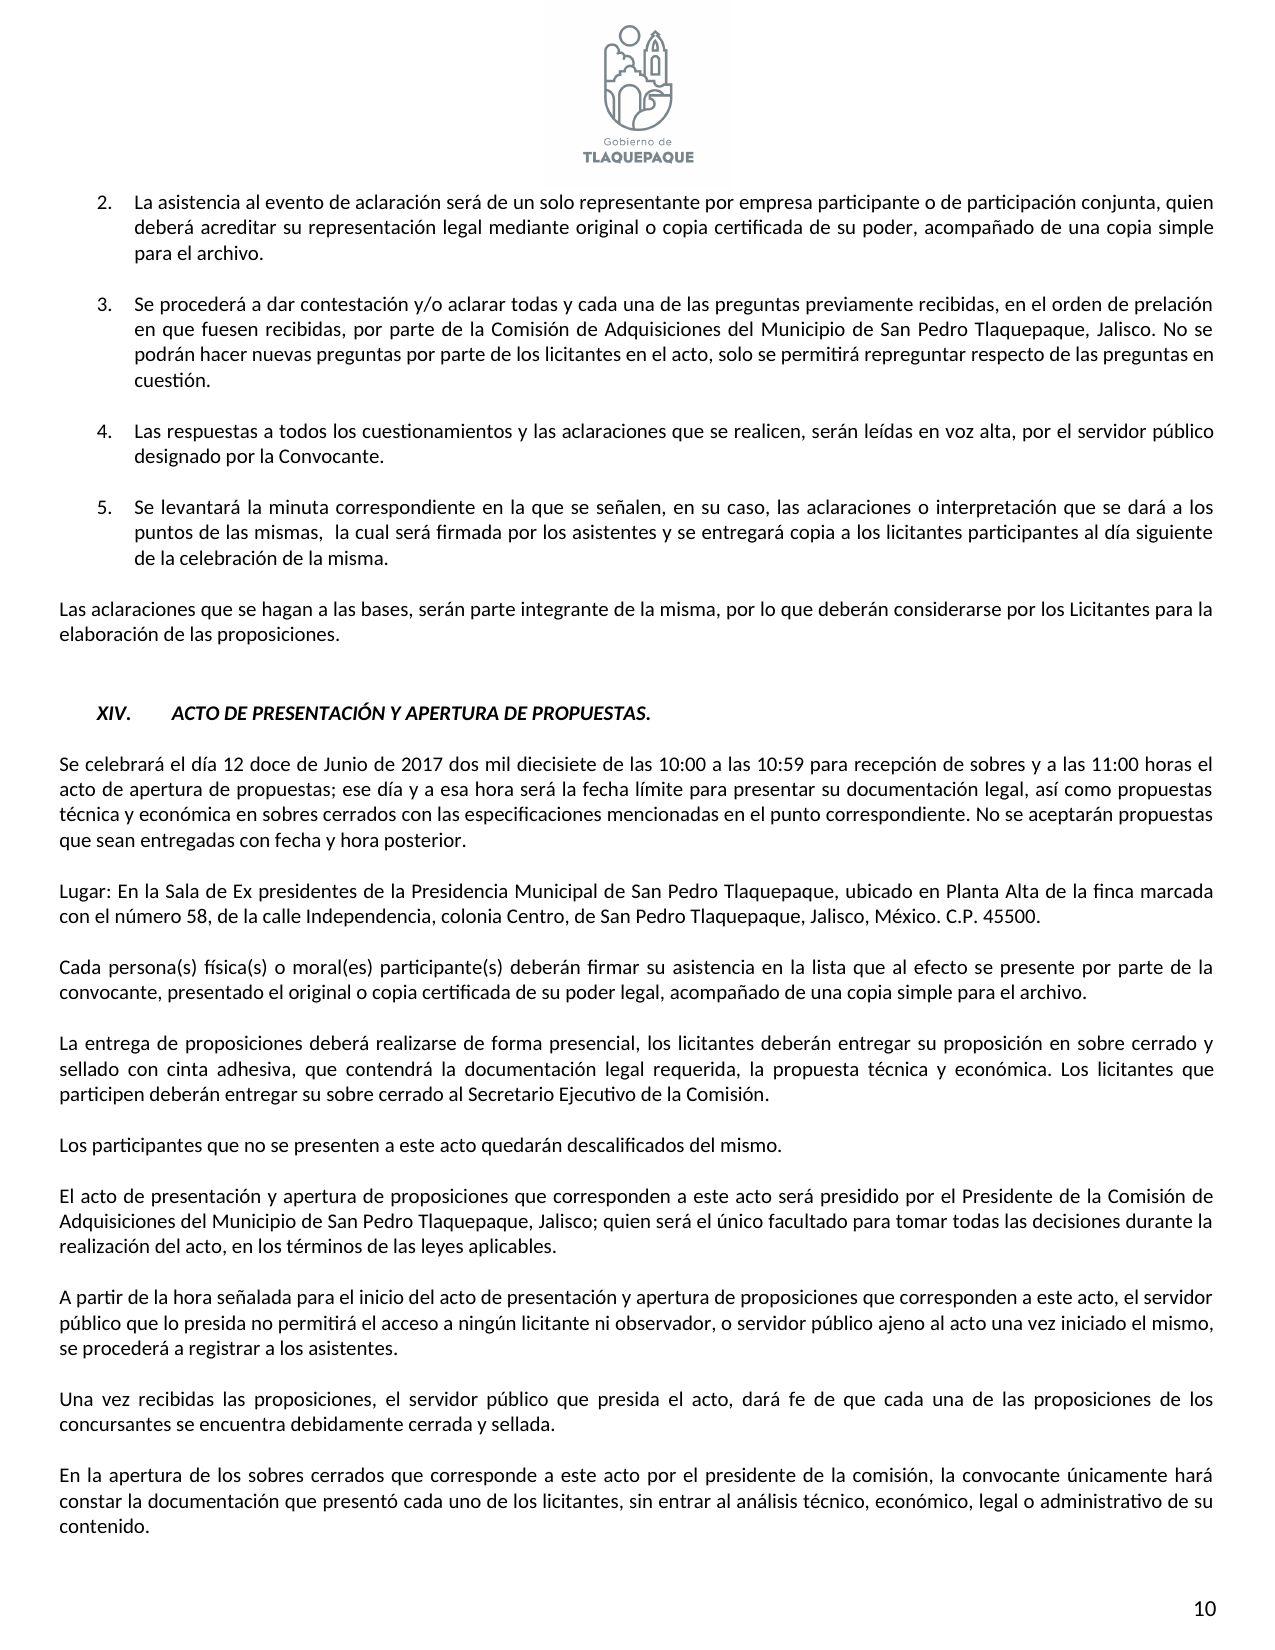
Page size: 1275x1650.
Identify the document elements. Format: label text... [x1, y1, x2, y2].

text Una vez recibidas las proposiciones, el servidor público que presida el acto, dará fe de que cada una de las proposiciones de los concursantes se encuentra debidamente cerrada y sellada. [59, 1386, 1216, 1437]
list La asistencia al evento de aclaración será de un solo representante por empresa participante o de participación conjunta, quien deberá acreditar su representación legal mediante original o copia certificada de su poder, acompañado de una copia simple para el archivo. [97, 189, 1216, 265]
text Los participantes que no se presenten a este acto quedarán descalificados del mismo. [59, 1132, 1216, 1157]
text A partir de la hora señalada para el inicio del acto de presentación y apertura de proposiciones que corresponden a este acto, el servidor público que lo presida no permitirá el acceso a ningún licitante ni observador, o servidor público ajeno al acto una vez iniciado el mismo, se procederá a registrar a los asistentes. [59, 1284, 1216, 1361]
text Lugar: En la Sala de Ex presidentes de la Presidencia Municipal de San Pedro Tlaquepaque, ubicado en Planta Alta de la finca marcada con el número 58, de la calle Independencia, colonia Centro, de San Pedro Tlaquepaque, Jalisco, México. C.P. 45500. [59, 878, 1216, 929]
list Se procederá a dar contestación y/o aclarar todas y cada una de las preguntas previamente recibidas, en el orden de prelación en que fuesen recibidas, por parte de la Comisión de Adquisiciones del Municipio de San Pedro Tlaquepaque, Jalisco. No se podrán hacer nuevas preguntas por parte de los licitantes en el acto, solo se permitirá repreguntar respecto de las preguntas en cuestión. [97, 291, 1216, 392]
text En la apertura de los sobres cerrados que corresponde a este acto por el presidente de la comisión, la convocante únicamente hará constar la documentación que presentó cada uno de los licitantes, sin entrar al análisis técnico, económico, legal o administrativo de su contenido. [59, 1462, 1216, 1539]
text La entrega de proposiciones deberá realizarse de forma presencial, los licitantes deberán entregar su proposición en sobre cerrado y sellado con cinta adhesiva, que contendrá la documentación legal requerida, la propuesta técnica y económica. Los licitantes que participen deberán entregar su sobre cerrado al Secretario Ejecutivo de la Comisión. [59, 1030, 1216, 1107]
picture [543, 0, 733, 189]
text El acto de presentación y apertura de proposiciones que corresponden a este acto será presidido por el Presidente de la Comisión de Adquisiciones del Municipio de San Pedro Tlaquepaque, Jalisco; quien será el único facultado para tomar todas las decisiones durante la realización del acto, en los términos de las leyes aplicables. [59, 1183, 1216, 1259]
list ACTO DE PRESENTACIÓN Y APERTURA DE PROPUESTAS. [97, 700, 1216, 725]
text Las aclaraciones que se hagan a las bases, serán parte integrante de la misma, por lo que deberán considerarse por los Licitantes para la elaboración de las proposiciones. [59, 596, 1216, 647]
list Se levantará la minuta correspondiente en la que se señalen, en su caso, las aclaraciones o interpretación que se dará a los puntos de las mismas, la cual será firmada por los asistentes y se entregará copia a los licitantes participantes al día siguiente de la celebración de la misma. [97, 494, 1216, 570]
text Cada persona(s) física(s) o moral(es) participante(s) deberán firmar su asistencia en la lista que al efecto se presente por parte de la convocante, presentado el original o copia certificada de su poder legal, acompañado de una copia simple para el archivo. [59, 954, 1216, 1005]
text Se celebrará el día 12 doce de Junio de 2017 dos mil diecisiete de las 10:00 a las 10:59 para recepción de sobres y a las 11:00 horas el acto de apertura de propuestas; ese día y a esa hora será la fecha límite para presentar su documentación legal, así como propuestas técnica y económica en sobres cerrados con las especificaciones mencionadas en el punto correspondiente. No se aceptarán propuestas que sean entregadas con fecha y hora posterior. [59, 751, 1216, 852]
list Las respuestas a todos los cuestionamientos y las aclaraciones que se realicen, serán leídas en voz alta, por el servidor público designado por la Convocante. [97, 418, 1216, 469]
